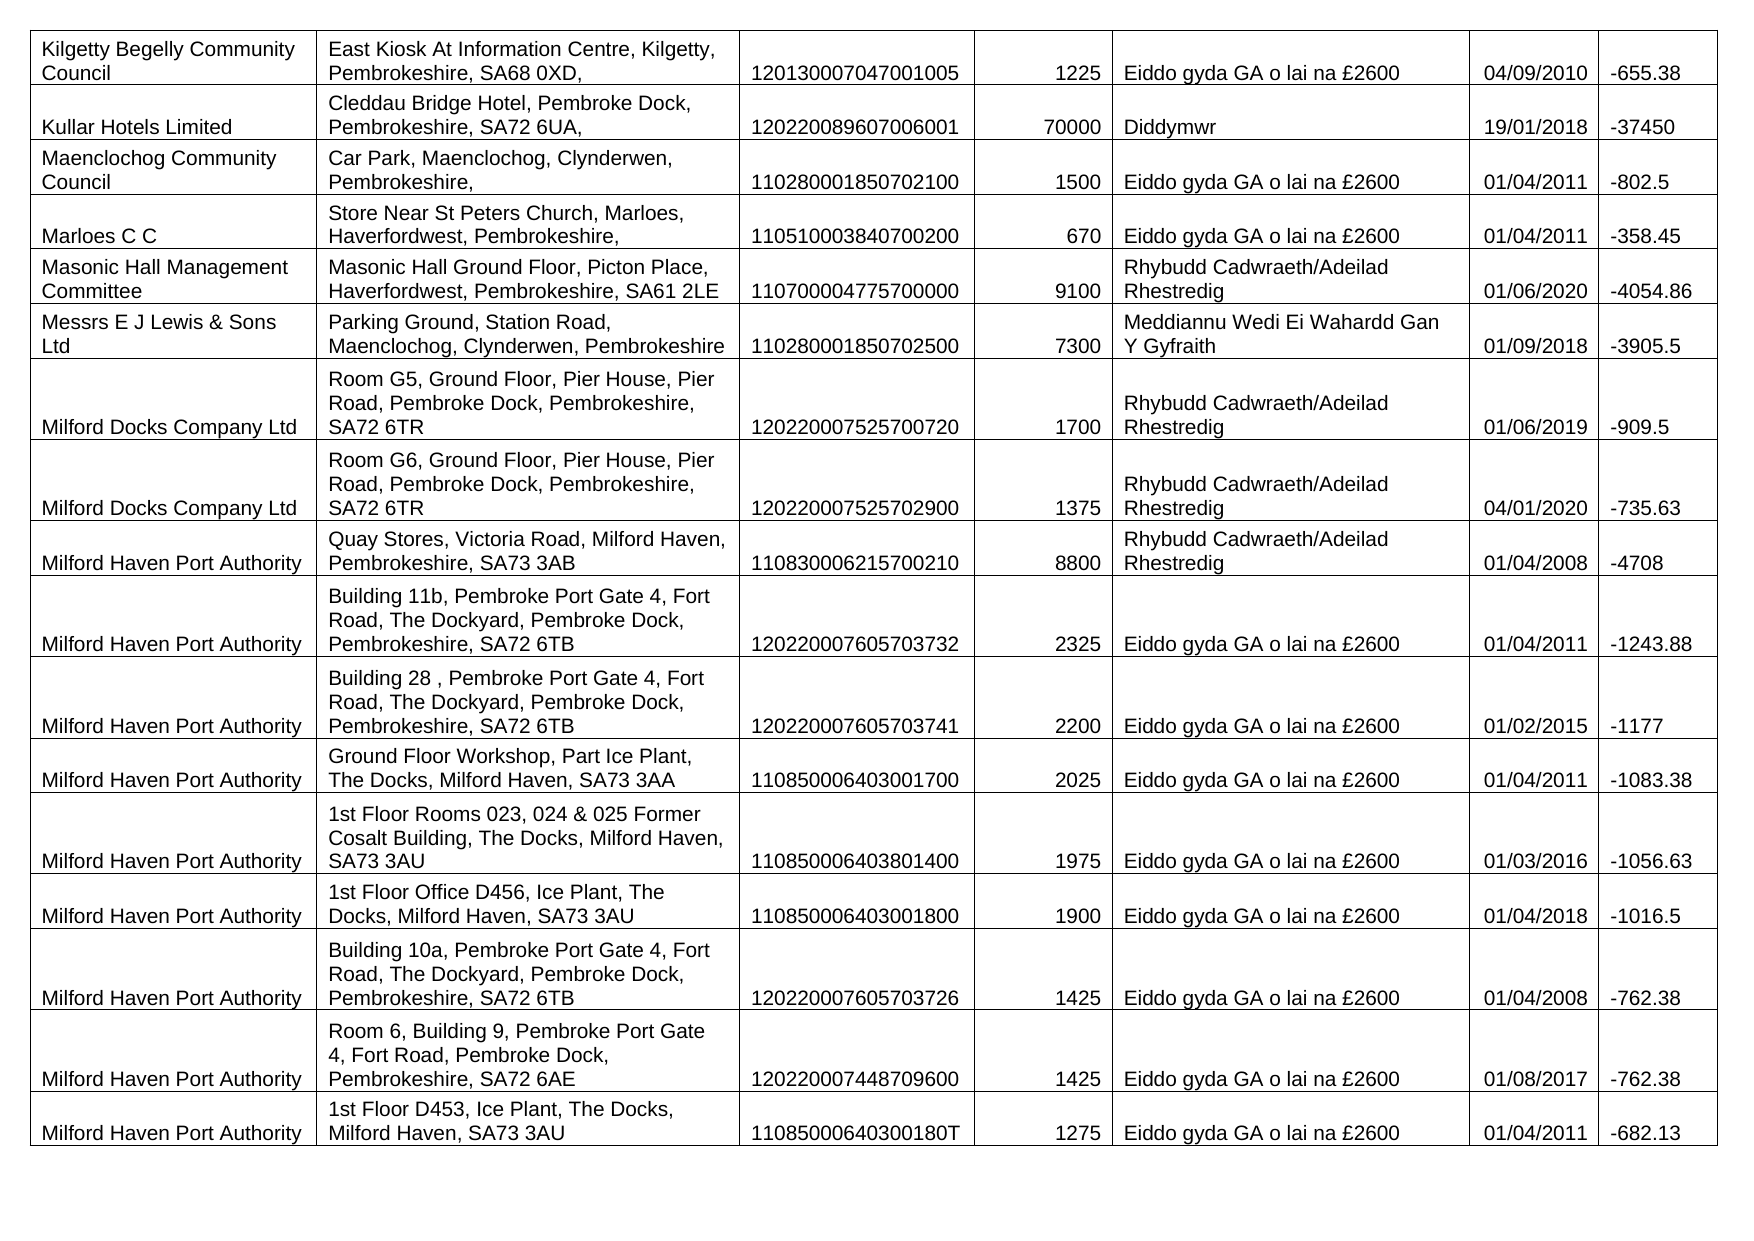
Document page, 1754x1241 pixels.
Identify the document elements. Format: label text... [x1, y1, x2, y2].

table_cell -762.38 [1599, 929, 1717, 1009]
table_cell Car Park, Maenclochog, Clynderwen, Pembrokeshire, [317, 140, 739, 194]
table_cell 01/04/2008 [1470, 521, 1598, 575]
table_cell Room 6, Building 9, Pembroke Port Gate 4, Fort Road, Pembroke Dock, Pembrokeshire, SA72 6AE [317, 1010, 739, 1091]
table_cell Diddymwr [1113, 85, 1469, 139]
table_cell -4054.86 [1599, 249, 1717, 303]
table_cell 1275 [975, 1092, 1112, 1145]
table_cell 1900 [975, 874, 1112, 928]
table_cell 1500 [975, 140, 1112, 194]
table_cell 9100 [975, 249, 1112, 303]
table_cell Eiddo gyda GA o lai na £2600 [1113, 929, 1469, 1009]
table_cell -762.38 [1599, 1010, 1717, 1091]
table_cell 120220007448709600 [740, 1010, 974, 1091]
table_cell 1225 [975, 31, 1112, 84]
table_cell 04/01/2020 [1470, 440, 1598, 520]
table_cell 2200 [975, 657, 1112, 737]
table_cell Eiddo gyda GA o lai na £2600 [1113, 140, 1469, 194]
table_cell -1016.5 [1599, 874, 1717, 928]
table_cell Eiddo gyda GA o lai na £2600 [1113, 739, 1469, 792]
table_cell 1425 [975, 1010, 1112, 1091]
table_cell Room G5, Ground Floor, Pier House, Pier Road, Pembroke Dock, Pembrokeshire, SA72 6TR [317, 359, 739, 439]
table_cell -4708 [1599, 521, 1717, 575]
table_cell 110850006403001700 [740, 739, 974, 792]
table_cell 01/04/2018 [1470, 874, 1598, 928]
table_cell 8800 [975, 521, 1112, 575]
table_cell 01/04/2011 [1470, 739, 1598, 792]
table_cell East Kiosk At Information Centre, Kilgetty, Pembrokeshire, SA68 0XD, [317, 31, 739, 84]
table_cell 04/09/2010 [1470, 31, 1598, 84]
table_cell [31, 1092, 316, 1145]
table_cell 110850006403001800 [740, 874, 974, 928]
table_cell 1975 [975, 793, 1112, 873]
table_cell Milford Docks Company Ltd [31, 440, 316, 520]
table_cell Eiddo gyda GA o lai na £2600 [1113, 195, 1469, 248]
table_cell -735.63 [1599, 440, 1717, 520]
table_cell 01/08/2017 [1470, 1010, 1598, 1091]
table_cell Marloes C C [31, 195, 316, 248]
table_cell Kullar Hotels Limited [31, 85, 316, 139]
table_cell Cleddau Bridge Hotel, Pembroke Dock, Pembrokeshire, SA72 6UA, [317, 85, 739, 139]
table_cell -1177 [1599, 657, 1717, 737]
table_cell 01/04/2011 [1470, 140, 1598, 194]
table_cell Milford Haven Port Authority [31, 657, 316, 737]
table_cell 120220007605703732 [740, 576, 974, 656]
table_cell 01/04/2011 [1470, 195, 1598, 248]
table_cell 120220007605703741 [740, 657, 974, 737]
table_cell -682.13 [1599, 1092, 1717, 1145]
table_cell -3905.5 [1599, 304, 1717, 358]
table_cell 1st Floor Office D456, Ice Plant, The Docks, Milford Haven, SA73 3AU [317, 874, 739, 928]
table_cell Rhybudd Cadwraeth/Adeilad Rhestredig [1113, 440, 1469, 520]
table_cell Milford Haven Port Authority [31, 1010, 316, 1091]
table_cell Milford Haven Port Authority [31, 521, 316, 575]
table_cell Rhybudd Cadwraeth/Adeilad Rhestredig [1113, 359, 1469, 439]
table_cell 120220089607006001 [740, 85, 974, 139]
table_cell 110280001850702500 [740, 304, 974, 358]
table_cell Eiddo gyda GA o lai na £2600 [1113, 657, 1469, 737]
table_cell Building 28 , Pembroke Port Gate 4, Fort Road, The Dockyard, Pembroke Dock, Pembrokeshire, SA72 6TB [317, 657, 739, 737]
table_cell Store Near St Peters Church, Marloes, Haverfordwest, Pembrokeshire, [317, 195, 739, 248]
table_cell Milford Docks Company Ltd [31, 359, 316, 439]
table_cell 110830006215700210 [740, 521, 974, 575]
table_cell 2025 [975, 739, 1112, 792]
table_cell -1083.38 [1599, 739, 1717, 792]
table_cell 01/04/2008 [1470, 929, 1598, 1009]
table_cell 1425 [975, 929, 1112, 1009]
table_cell Milford Haven Port Authority [31, 874, 316, 928]
table_cell 120220007525700720 [740, 359, 974, 439]
table_cell 01/04/2011 [1470, 1092, 1598, 1145]
table_cell Milford Haven Port Authority [31, 929, 316, 1009]
table_cell Rhybudd Cadwraeth/Adeilad Rhestredig [1113, 521, 1469, 575]
table_cell 120220007525702900 [740, 440, 974, 520]
table_cell 1st Floor D453, Ice Plant, The Docks, Milford Haven, SA73 3AU [317, 1092, 739, 1145]
table_cell Ground Floor Workshop, Part Ice Plant, The Docks, Milford Haven, SA73 3AA [317, 739, 739, 792]
table_cell 11085000640300180T [740, 1092, 974, 1145]
table_cell 1st Floor Rooms 023, 024 & 025 Former Cosalt Building, The Docks, Milford Haven, SA73 3AU [317, 793, 739, 873]
table_cell Quay Stores, Victoria Road, Milford Haven, Pembrokeshire, SA73 3AB [317, 521, 739, 575]
table_cell 110700004775700000 [740, 249, 974, 303]
table_cell -655.38 [1599, 31, 1717, 84]
table_cell Meddiannu Wedi Ei Wahardd Gan Y Gyfraith [1113, 304, 1469, 358]
table_cell Eiddo gyda GA o lai na £2600 [1113, 793, 1469, 873]
table_cell Eiddo gyda GA o lai na £2600 [1113, 31, 1469, 84]
table_cell 1700 [975, 359, 1112, 439]
table_cell Maenclochog Community Council [31, 140, 316, 194]
table_cell 01/03/2016 [1470, 793, 1598, 873]
table_cell 7300 [975, 304, 1112, 358]
table_cell 120130007047001005 [740, 31, 974, 84]
table_cell 110280001850702100 [740, 140, 974, 194]
table_cell Eiddo gyda GA o lai na £2600 [1113, 1010, 1469, 1091]
table_cell -37450 [1599, 85, 1717, 139]
table_cell -909.5 [1599, 359, 1717, 439]
table_cell Masonic Hall Ground Floor, Picton Place, Haverfordwest, Pembrokeshire, SA61 2LE [317, 249, 739, 303]
table_cell -358.45 [1599, 195, 1717, 248]
table_cell 110850006403801400 [740, 793, 974, 873]
table_cell 01/04/2011 [1470, 576, 1598, 656]
table_cell Rhybudd Cadwraeth/Adeilad Rhestredig [1113, 249, 1469, 303]
table_cell -1243.88 [1599, 576, 1717, 656]
table_cell 01/06/2019 [1470, 359, 1598, 439]
table_cell Kilgetty Begelly Community Council [31, 31, 316, 84]
table_cell 01/09/2018 [1470, 304, 1598, 358]
table_cell 01/06/2020 [1470, 249, 1598, 303]
table_cell Milford Haven Port Authority [31, 576, 316, 656]
table_cell 01/02/2015 [1470, 657, 1598, 737]
table_cell -802.5 [1599, 140, 1717, 194]
table_cell 670 [975, 195, 1112, 248]
table_cell 19/01/2018 [1470, 85, 1598, 139]
table_cell Milford Haven Port Authority [31, 739, 316, 792]
table_cell 70000 [975, 85, 1112, 139]
table_cell Milford Haven Port Authority [31, 793, 316, 873]
table_cell -1056.63 [1599, 793, 1717, 873]
table_cell 110510003840700200 [740, 195, 974, 248]
table_cell Eiddo gyda GA o lai na £2600 [1113, 874, 1469, 928]
table_cell Room G6, Ground Floor, Pier House, Pier Road, Pembroke Dock, Pembrokeshire, SA72 6TR [317, 440, 739, 520]
table_cell 2325 [975, 576, 1112, 656]
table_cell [1113, 1092, 1469, 1145]
table_cell Building 11b, Pembroke Port Gate 4, Fort Road, The Dockyard, Pembroke Dock, Pembrokeshire, SA72 6TB [317, 576, 739, 656]
table_cell Parking Ground, Station Road, Maenclochog, Clynderwen, Pembrokeshire [317, 304, 739, 358]
table_cell Eiddo gyda GA o lai na £2600 [1113, 576, 1469, 656]
table_cell Messrs E J Lewis & Sons Ltd [31, 304, 316, 358]
table_cell Masonic Hall Management Committee [31, 249, 316, 303]
table_cell Building 10a, Pembroke Port Gate 4, Fort Road, The Dockyard, Pembroke Dock, Pembrokeshire, SA72 6TB [317, 929, 739, 1009]
table_cell 120220007605703726 [740, 929, 974, 1009]
table_cell 1375 [975, 440, 1112, 520]
